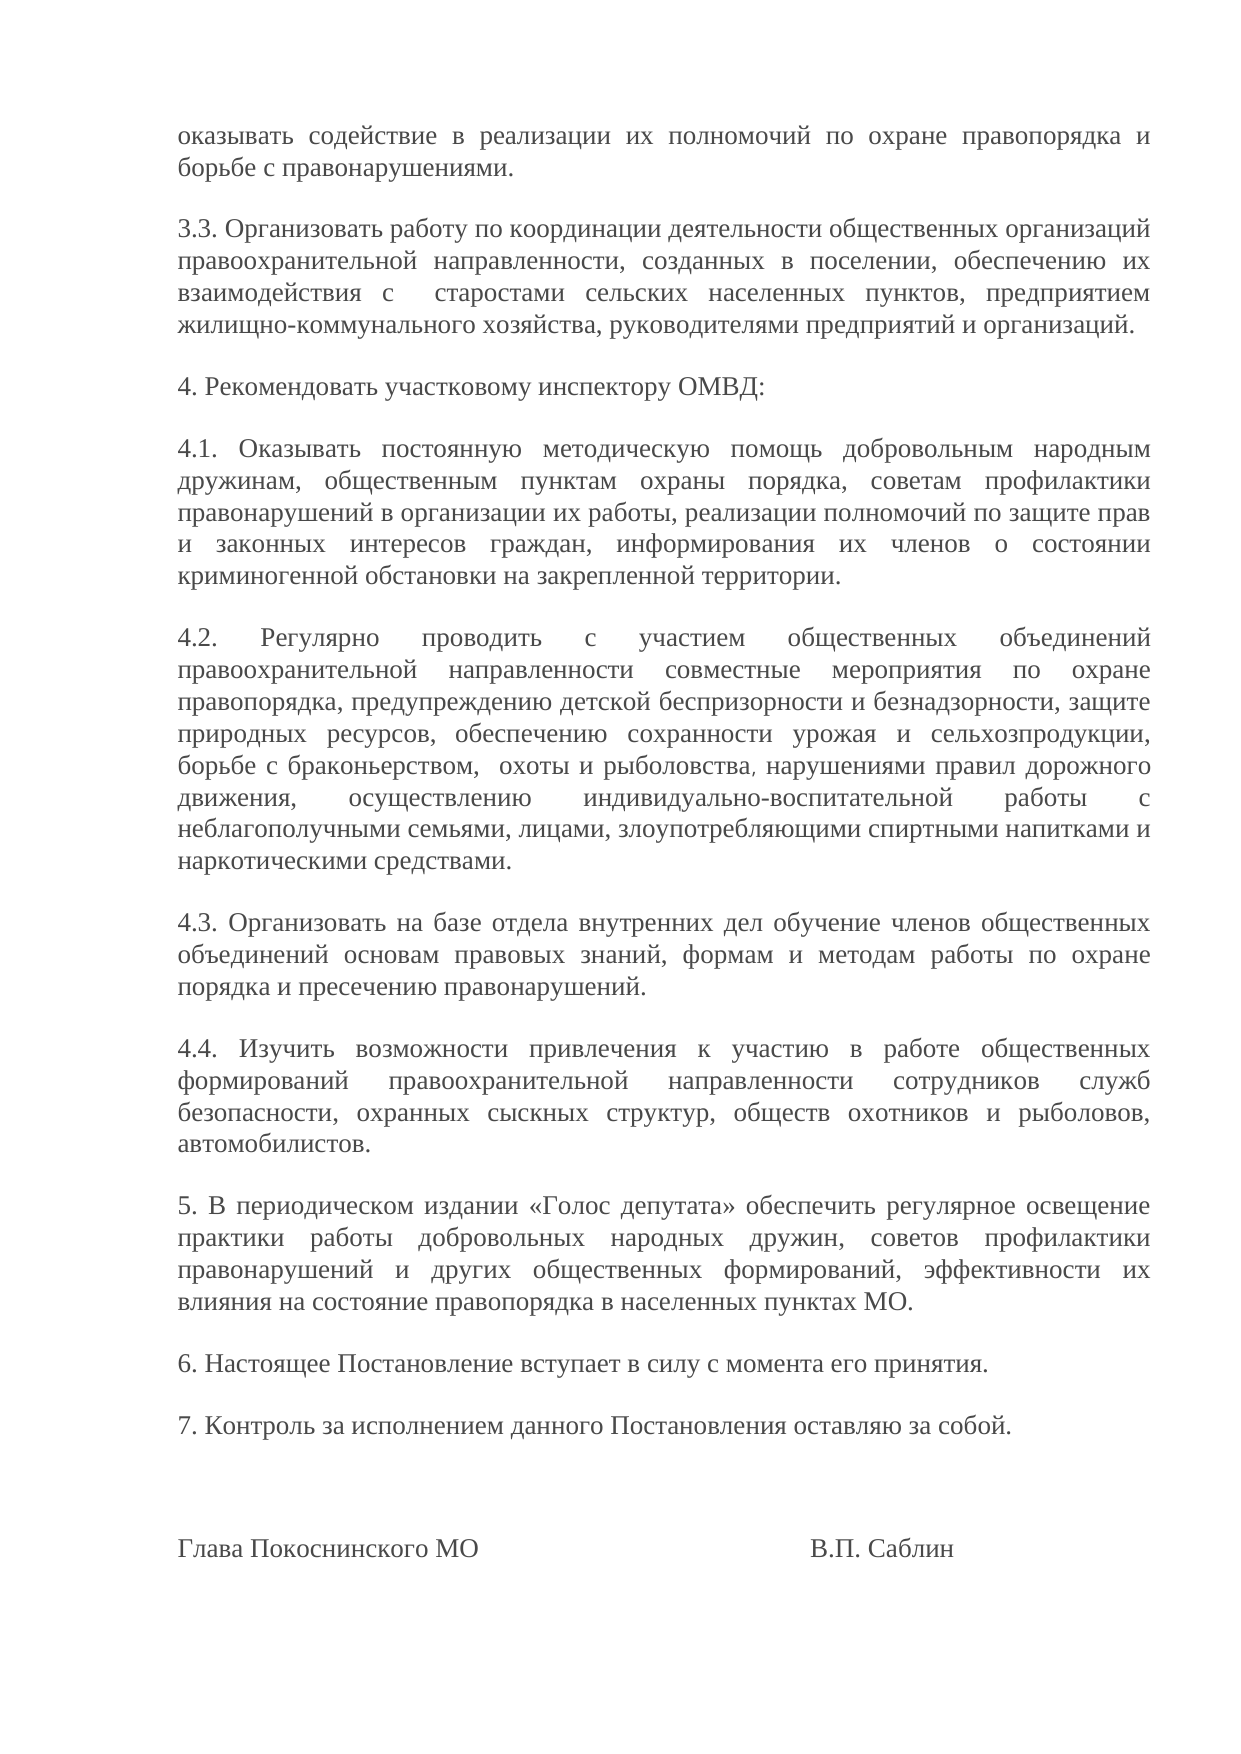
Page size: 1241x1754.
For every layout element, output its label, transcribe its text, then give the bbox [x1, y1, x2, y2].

text 5. В периодическом издании «Голос депутата» обеспечить регулярное освещение практики работы добровольных народных дружин, советов профилактики правонарушений и других общественных формирований, эффективности их влияния на состояние правопорядка в населенных пунктах МО. [177, 1189, 1152, 1316]
text 4.2. Регулярно проводить с участием общественных объединений правоохранительной направленности совместные мероприятия по охране правопорядка, предупреждению детской беспризорности и безнадзорности, защите природных ресурсов, обеспечению сохранности урожая и сельхозпродукции, борьбе с браконьерством, охоты и рыболовства, нарушениями правил дорожного движения, осуществлению индивидуально-воспитательной работы с неблагополучными семьями, лицами, злоупотребляющими спиртными напитками и наркотическими средствами. [177, 621, 1152, 876]
text 4.3. Организовать на базе отдела внутренних дел обучение членов общественных объединений основам правовых знаний, формам и методам работы по охране порядка и пресечению правонарушений. [177, 906, 1152, 1001]
text 6. Настоящее Постановление вступает в силу с момента его принятия. [177, 1346, 1152, 1378]
text 4. Рекомендовать участковому инспектору ОМВД: [177, 369, 1152, 401]
text 4.4. Изучить возможности привлечения к участию в работе общественных формирований правоохранительной направленности сотрудников служб безопасности, охранных сыскных структур, обществ охотников и рыболовов, автомобилистов. [177, 1031, 1152, 1159]
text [177, 118, 1152, 182]
text Глава Покоснинского МО В.П. Саблин [177, 1532, 1152, 1564]
text 7. Контроль за исполнением данного Постановления оставляю за собой. [177, 1408, 1152, 1440]
text 4.1. Оказывать постоянную методическую помощь добровольным народным дружинам, общественным пунктам охраны порядка, советам профилактики правонарушений в организации их работы, реализации полномочий по защите прав и законных интересов граждан, информирования их членов о состоянии криминогенной обстановки на закрепленной территории. [177, 431, 1152, 591]
text 3.3. Организовать работу по координации деятельности общественных организаций правоохранительной направленности, созданных в поселении, обеспечению их взаимодействия с старостами сельских населенных пунктов, предприятием жилищно-коммунального хозяйства, руководителями предприятий и организаций. [177, 212, 1152, 339]
